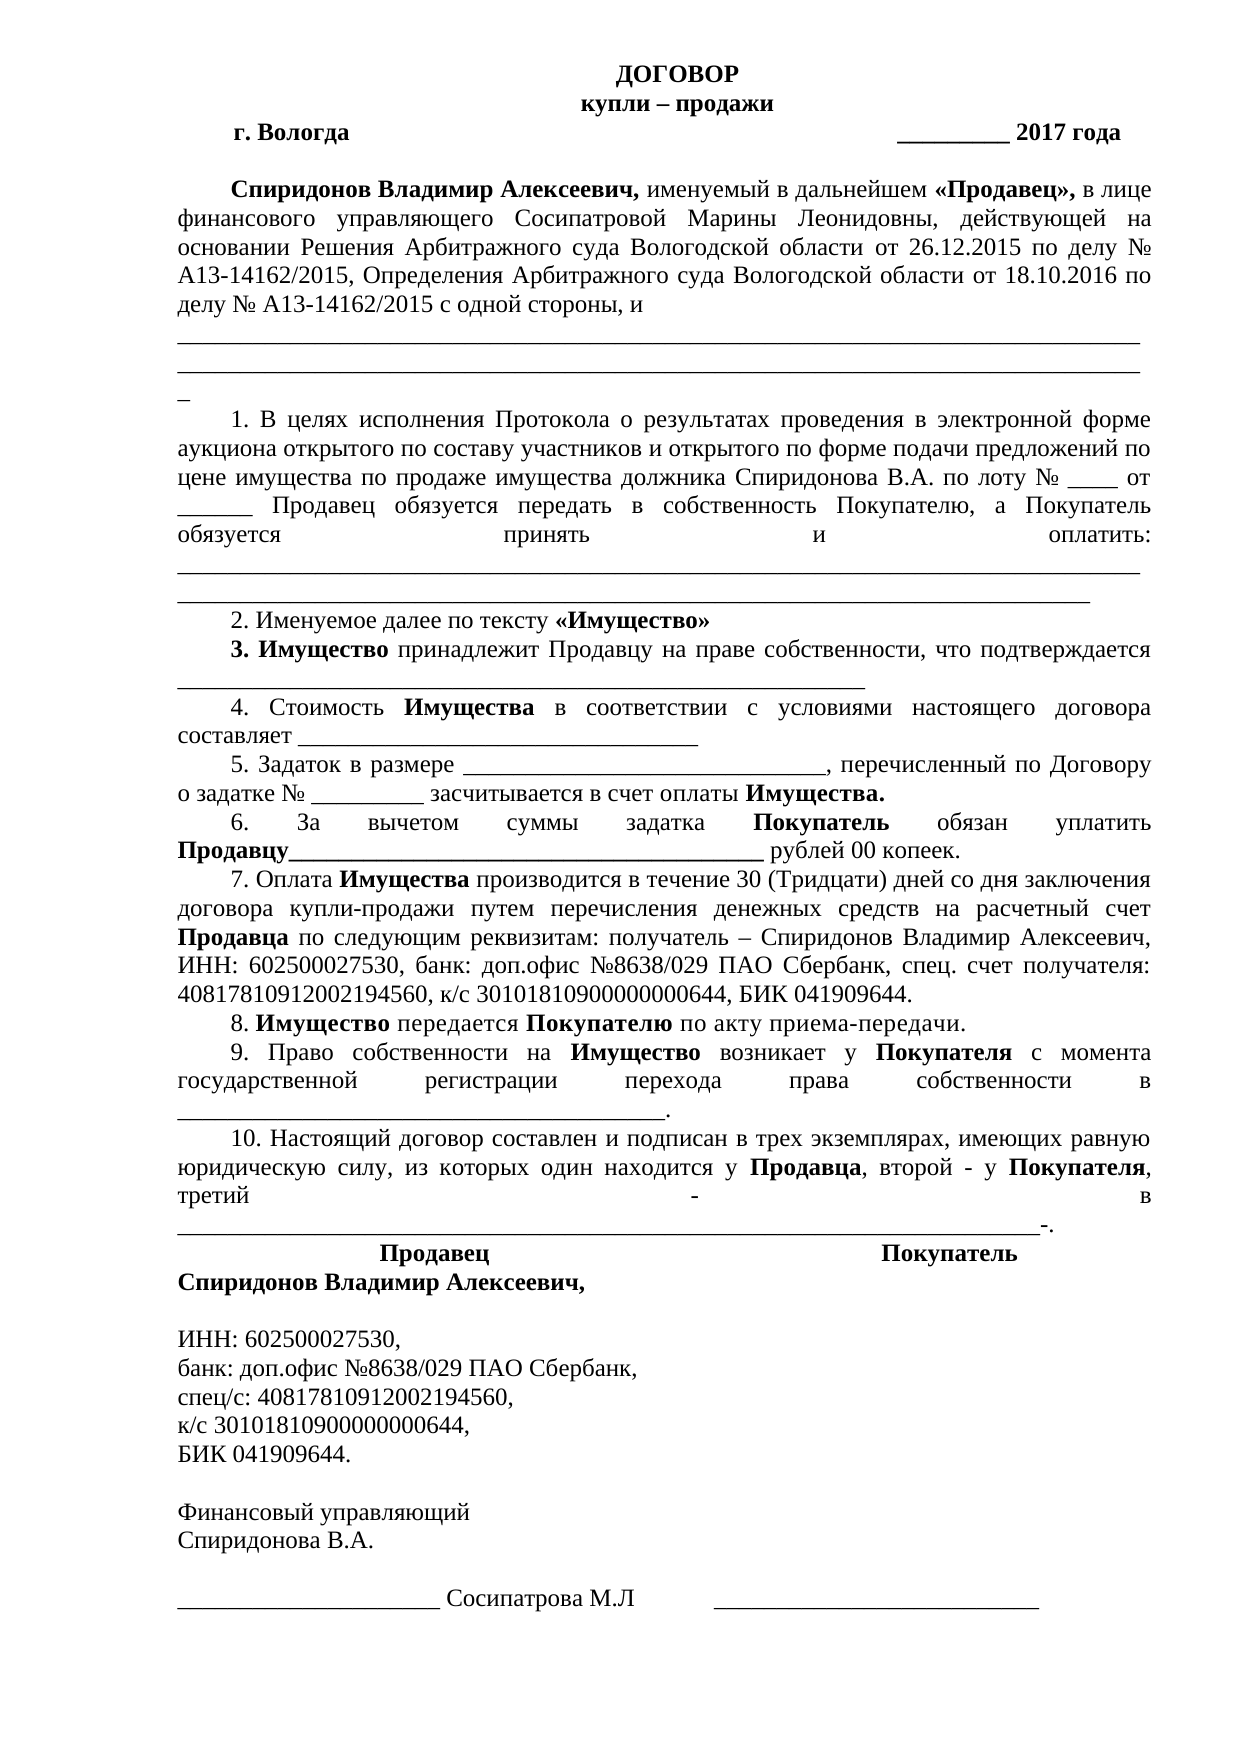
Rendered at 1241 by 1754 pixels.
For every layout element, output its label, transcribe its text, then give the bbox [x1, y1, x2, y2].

text 5. Задаток в размере _____________________________, перечисленный по Договору о задатке № _________ засчитывается в счет оплаты Имущества. [177, 749, 1152, 807]
text 8. Имущество передается Покупателю по акту приема-передачи. [177, 1008, 1152, 1037]
text 4. Стоимость Имущества в соответствии с условиями настоящего договора составляет ________________________________ [177, 692, 1152, 749]
text 6. За вычетом суммы задатка Покупатель обязан уплатить Продавцу______________________________________ рублей 00 копеек. [177, 807, 1152, 864]
title ДОГОВОР [177, 59, 1177, 88]
text ___________________________________________________________________________________________________________________________________________________________ [177, 318, 1152, 404]
text купли – продажи [177, 88, 1177, 117]
text 10. Настоящий договор составлен и подписан в трех экземплярах, имеющих равную юридическую силу, из которых один находится у Продавца, второй - у Покупателя, третий - в _____________________________________________________________________-. [177, 1123, 1152, 1238]
list 9. Право собственности на Имущество возникает у Покупателя с момента государственной регистрации перехода права собственности в _______________________________________. [177, 1037, 1152, 1123]
text Спиридонов Владимир Алексеевич, именуемый в дальнейшем «Продавец», в лице финансового управляющего Сосипатровой Марины Леонидовны, действующей на основании Решения Арбитражного суда Вологодской области от 26.12.2015 по делу № А13-14162/2015, Определения Арбитражного суда Вологодской области от 18.10.2016 по делу № А13-14162/2015 с одной стороны, и [177, 174, 1152, 318]
text г. Вологда _________ 2017 года [177, 117, 1177, 145]
text 7. Оплата Имущества производится в течение 30 (Тридцати) дней со дня заключения договора купли-продажи путем перечисления денежных средств на расчетный счет Продавца по следующим реквизитам: получатель – Спиридонов Владимир Алексеевич, ИНН: 602500027530, банк: доп.офис №8638/029 ПАО Сбербанк, спец. счет получателя: 40817810912002194560, к/с 30101810900000000644, БИК 041909644. [177, 864, 1152, 1008]
text 3. Имущество принадлежит Продавцу на праве собственности, что подтверждается _______________________________________________________ [177, 634, 1152, 692]
text 2. Именуемое далее по тексту «Имущество» [230, 605, 1177, 634]
text 1. В целях исполнения Протокола о результатах проведения в электронной форме аукциона открытого по составу участников и открытого по форме подачи предложений по цене имущества по продаже имущества должника Спиридонова В.А. по лоту № ____ от ______ Продавец обязуется передать в собственность Покупателю, а Покупатель обязуется принять и оплатить: ______________________________________________________________________________________________________________________________________________________ [177, 404, 1152, 605]
table_header Покупатель __________________________ [703, 1238, 1196, 1626]
table_header Продавец Спиридонов Владимир Алексеевич, ИНН: 602500027530, банк: доп.офис №8638/029 ПАО Сбербанк, спец/с: 40817810912002194560, к/с 30101810900000000644, БИК 041909644. Финансовый управляющий Спиридонова В.А. _____________________ Сосипатрова М.Л [166, 1238, 703, 1626]
